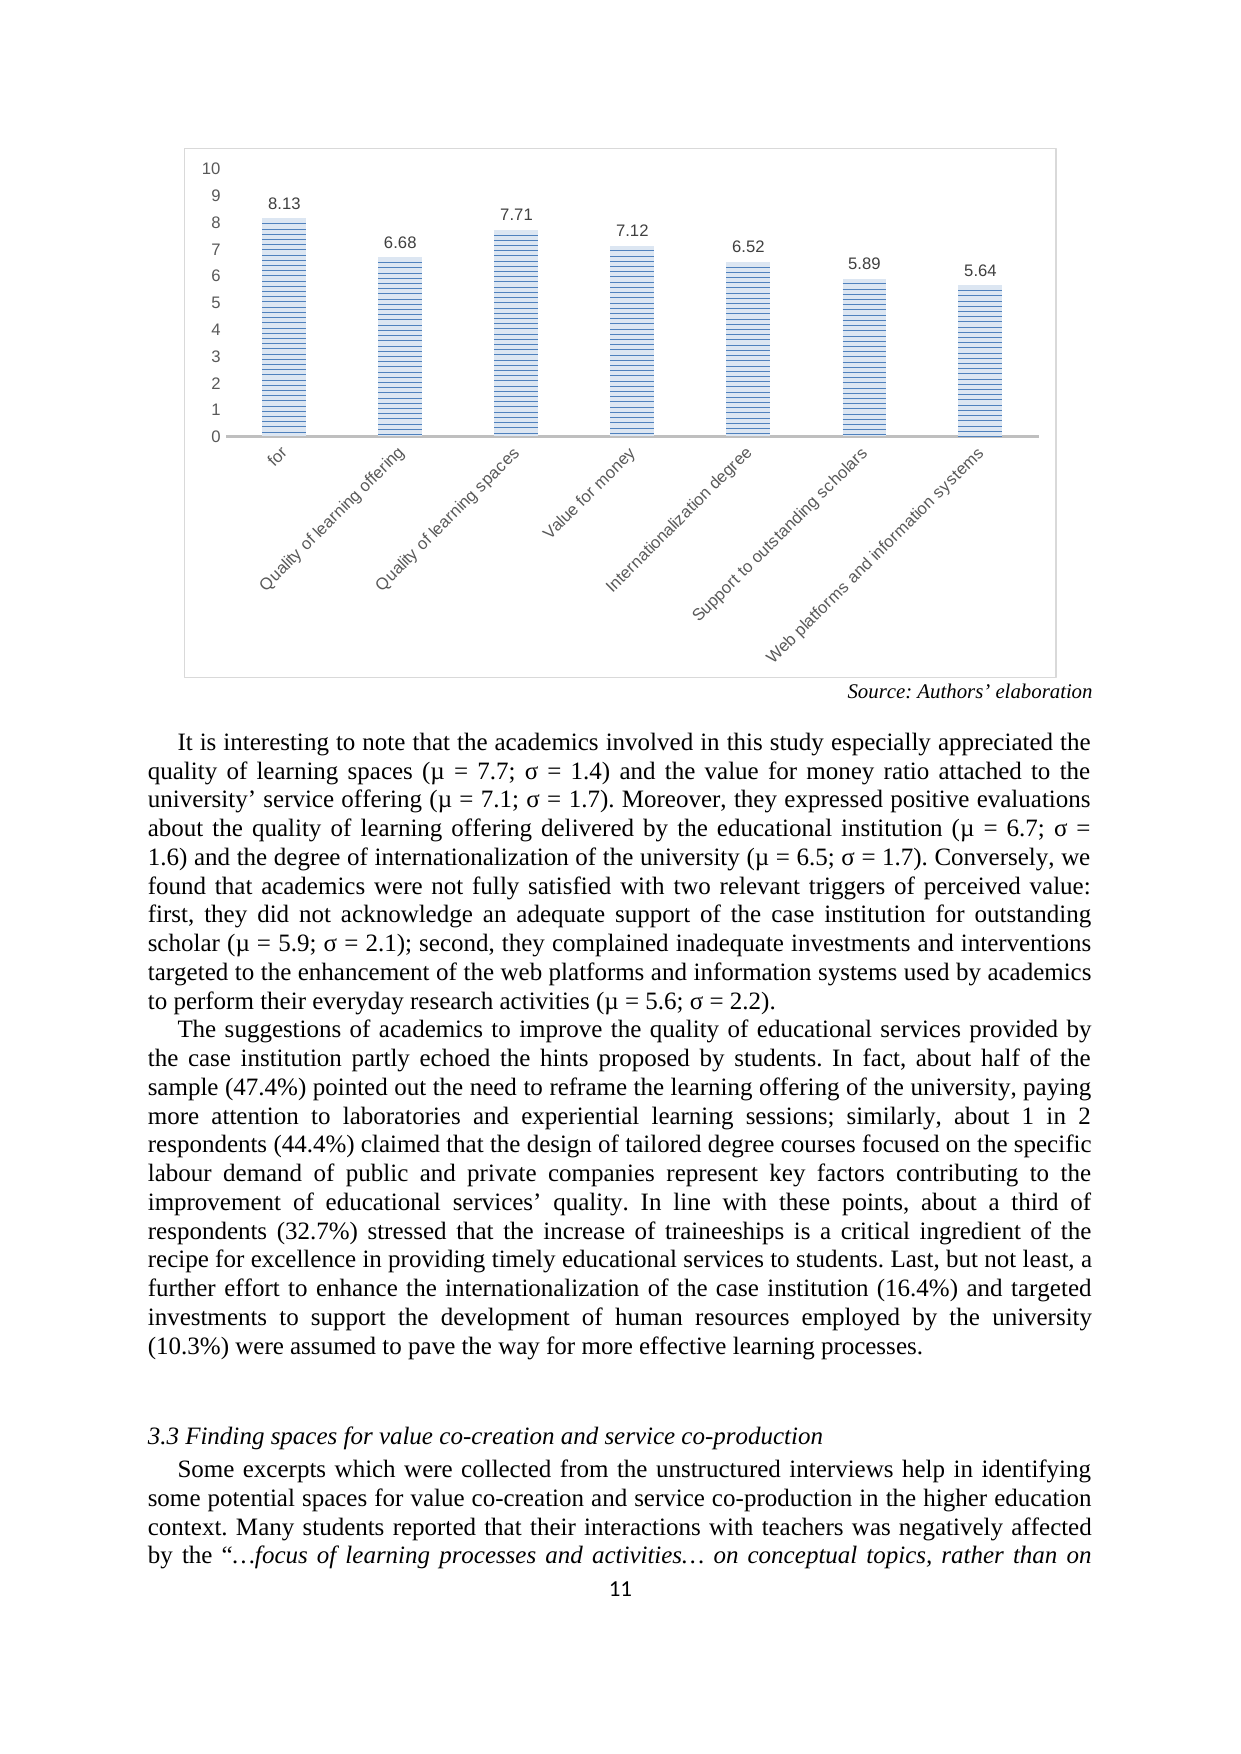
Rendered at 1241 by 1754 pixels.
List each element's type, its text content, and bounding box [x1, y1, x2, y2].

text Source: Authors’ elaboration [148, 678, 1092, 703]
subtitle 3.3 Finding spaces for value co-creation and service co-production [148, 1421, 1092, 1450]
text The suggestions of academics to improve the quality of educational services provided by the case institution partly echoed the hints proposed by students. In fact, about half of the sample (47.4%) pointed out the need to reframe the learning offering of the university, paying more attention to laboratories and experiential learning sessions; similarly, about 1 in 2 respondents (44.4%) claimed that the design of tailored degree courses focused on the specific labour demand of public and private companies represent key factors contributing to the improvement of educational services’ quality. In line with these points, about a third of respondents (32.7%) stressed that the increase of traineeships is a critical ingredient of the recipe for excellence in providing timely educational services to students. Last, but not least, a further effort to enhance the internationalization of the case institution (16.4%) and targeted investments to support the development of human resources employed by the university (10.3%) were assumed to pave the way for more effective learning processes. [148, 1014, 1092, 1359]
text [148, 1454, 1092, 1569]
text It is interesting to note that the academics involved in this study especially appreciated the quality of learning spaces (µ = 7.7; σ = 1.4) and the value for money ratio attached to the university’ service offering (µ = 7.1; σ = 1.7). Moreover, they expressed positive evaluations about the quality of learning offering delivered by the educational institution (µ = 6.7; σ = 1.6) and the degree of internationalization of the university (µ = 6.5; σ = 1.7). Conversely, we found that academics were not fully satisfied with two relevant triggers of perceived value: first, they did not acknowledge an adequate support of the case institution for outstanding scholar (µ = 5.9; σ = 2.1); second, they complained inadequate investments and interventions targeted to the enhancement of the web platforms and information systems used by academics to perform their everyday research activities (µ = 5.6; σ = 2.2). [148, 727, 1092, 1014]
